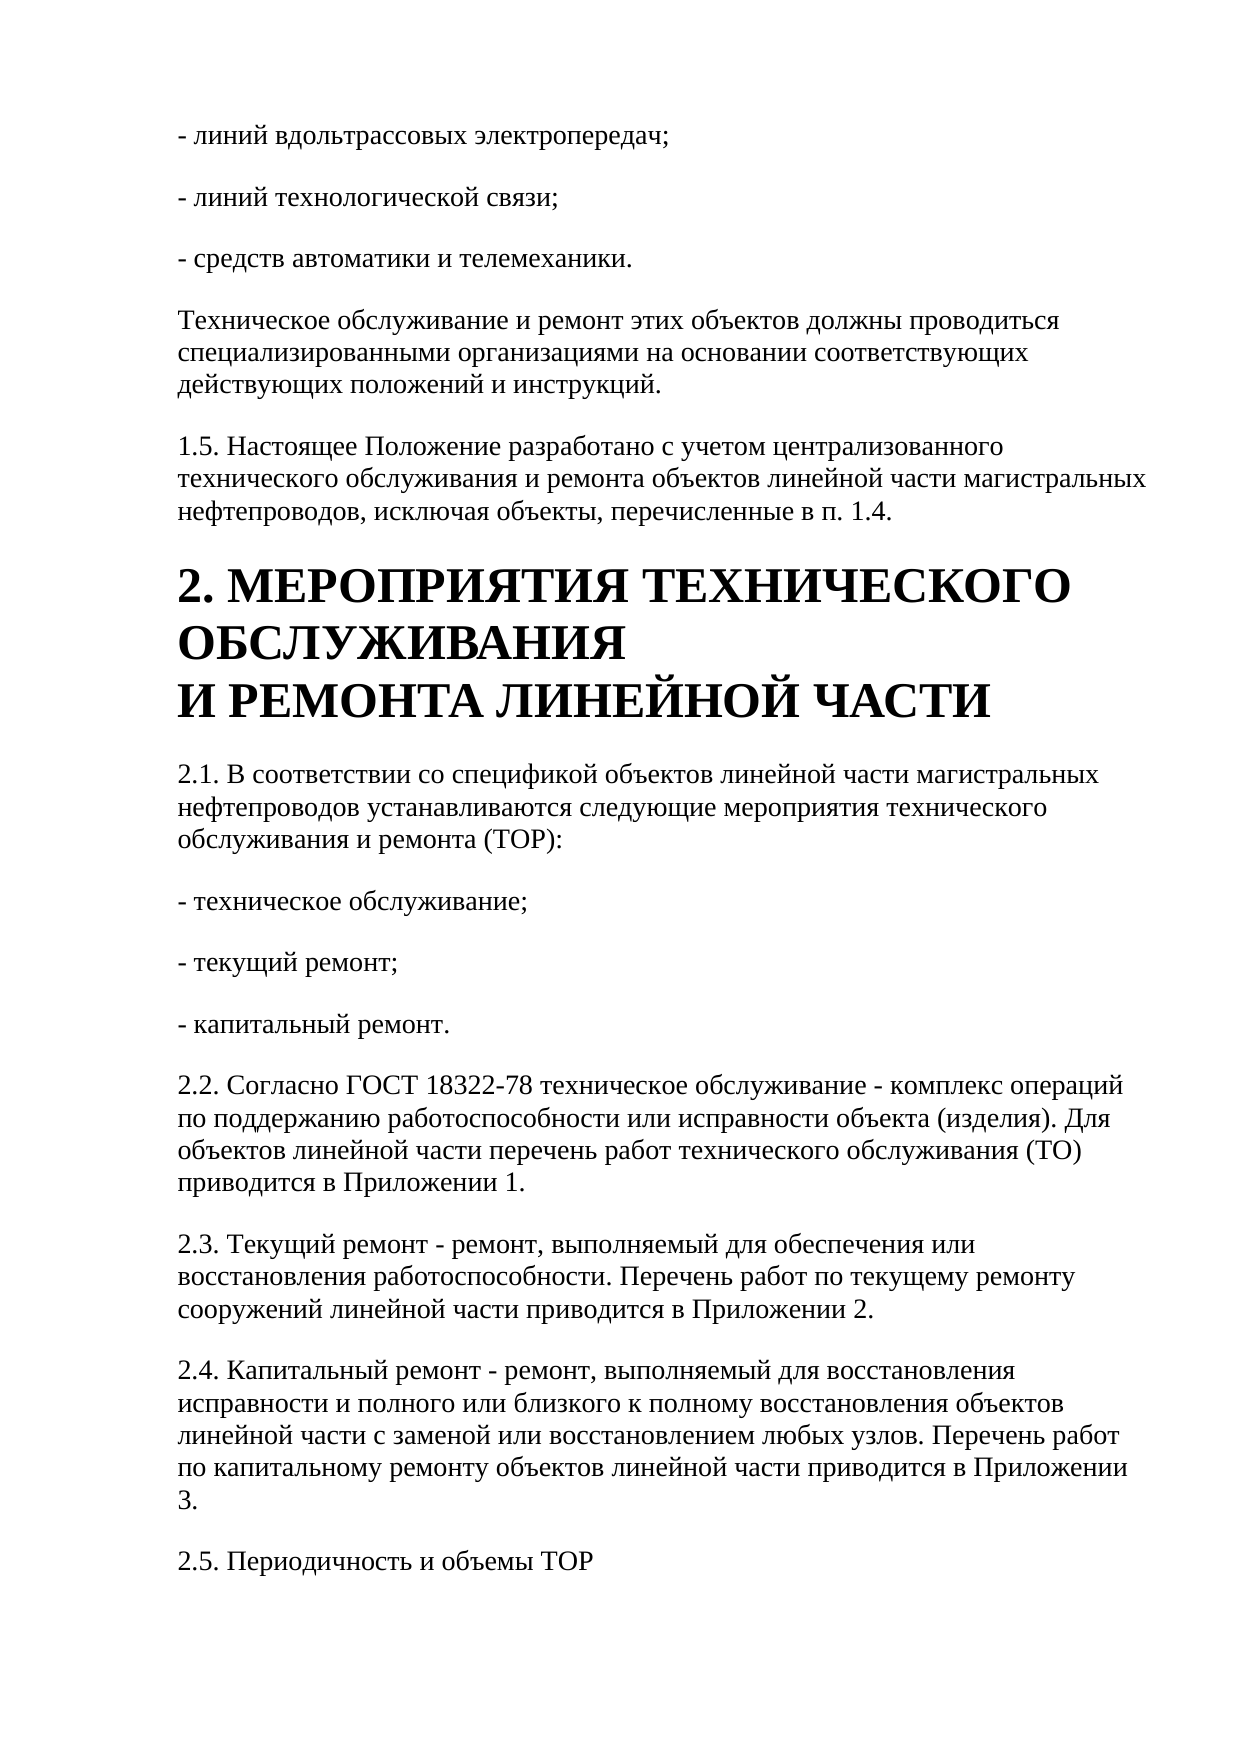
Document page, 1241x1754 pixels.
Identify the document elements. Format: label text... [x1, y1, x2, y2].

text Техническое обслуживание и ремонт этих объектов должны проводиться специализированными организациями на основании соответствующих действующих положений и инструкций. [177, 303, 1152, 400]
text 2.4. Капитальный ремонт - ремонт, выполняемый для восстановления исправности и полного или близкого к полному восстановления объектов линейной части с заменой или восстановлением любых узлов. Перечень работ по капитальному ремонту объектов линейной части приводится в Приложении 3. [177, 1353, 1152, 1515]
text - линий технологической связи; [177, 180, 1152, 212]
text 2.1. В соответствии со спецификой объектов линейной части магистральных нефтепроводов устанавливаются следующие мероприятия технического обслуживания и ремонта (ТОР): [177, 757, 1152, 854]
text 2. МЕРОПРИЯТИЯ ТЕХНИЧЕСКОГО ОБСЛУЖИВАНИЯ И РЕМОНТА ЛИНЕЙНОЙ ЧАСТИ [177, 556, 1152, 728]
text - линий вдольтрассовых электропередач; [177, 118, 1152, 151]
text 2.5. Периодичность и объемы ТОР [177, 1544, 1152, 1577]
text - техническое обслуживание; [177, 883, 1152, 916]
text 2.3. Текущий ремонт - ремонт, выполняемый для обеспечения или восстановления работоспособности. Перечень работ по текущему ремонту сооружений линейной части приводится в Приложении 2. [177, 1227, 1152, 1324]
text 1.5. Настоящее Положение разработано с учетом централизованного технического обслуживания и ремонта объектов линейной части магистральных нефтепроводов, исключая объекты, перечисленные в п. 1.4. [177, 429, 1152, 526]
text 2.2. Согласно ГОСТ 18322-78 техническое обслуживание - комплекс операций по поддержанию работоспособности или исправности объекта (изделия). Для объектов линейной части перечень работ технического обслуживания (ТО) приводится в Приложении 1. [177, 1068, 1152, 1198]
text - капитальный ремонт. [177, 1007, 1152, 1039]
text - средств автоматики и телемеханики. [177, 241, 1152, 274]
text - текущий ремонт; [177, 945, 1152, 977]
